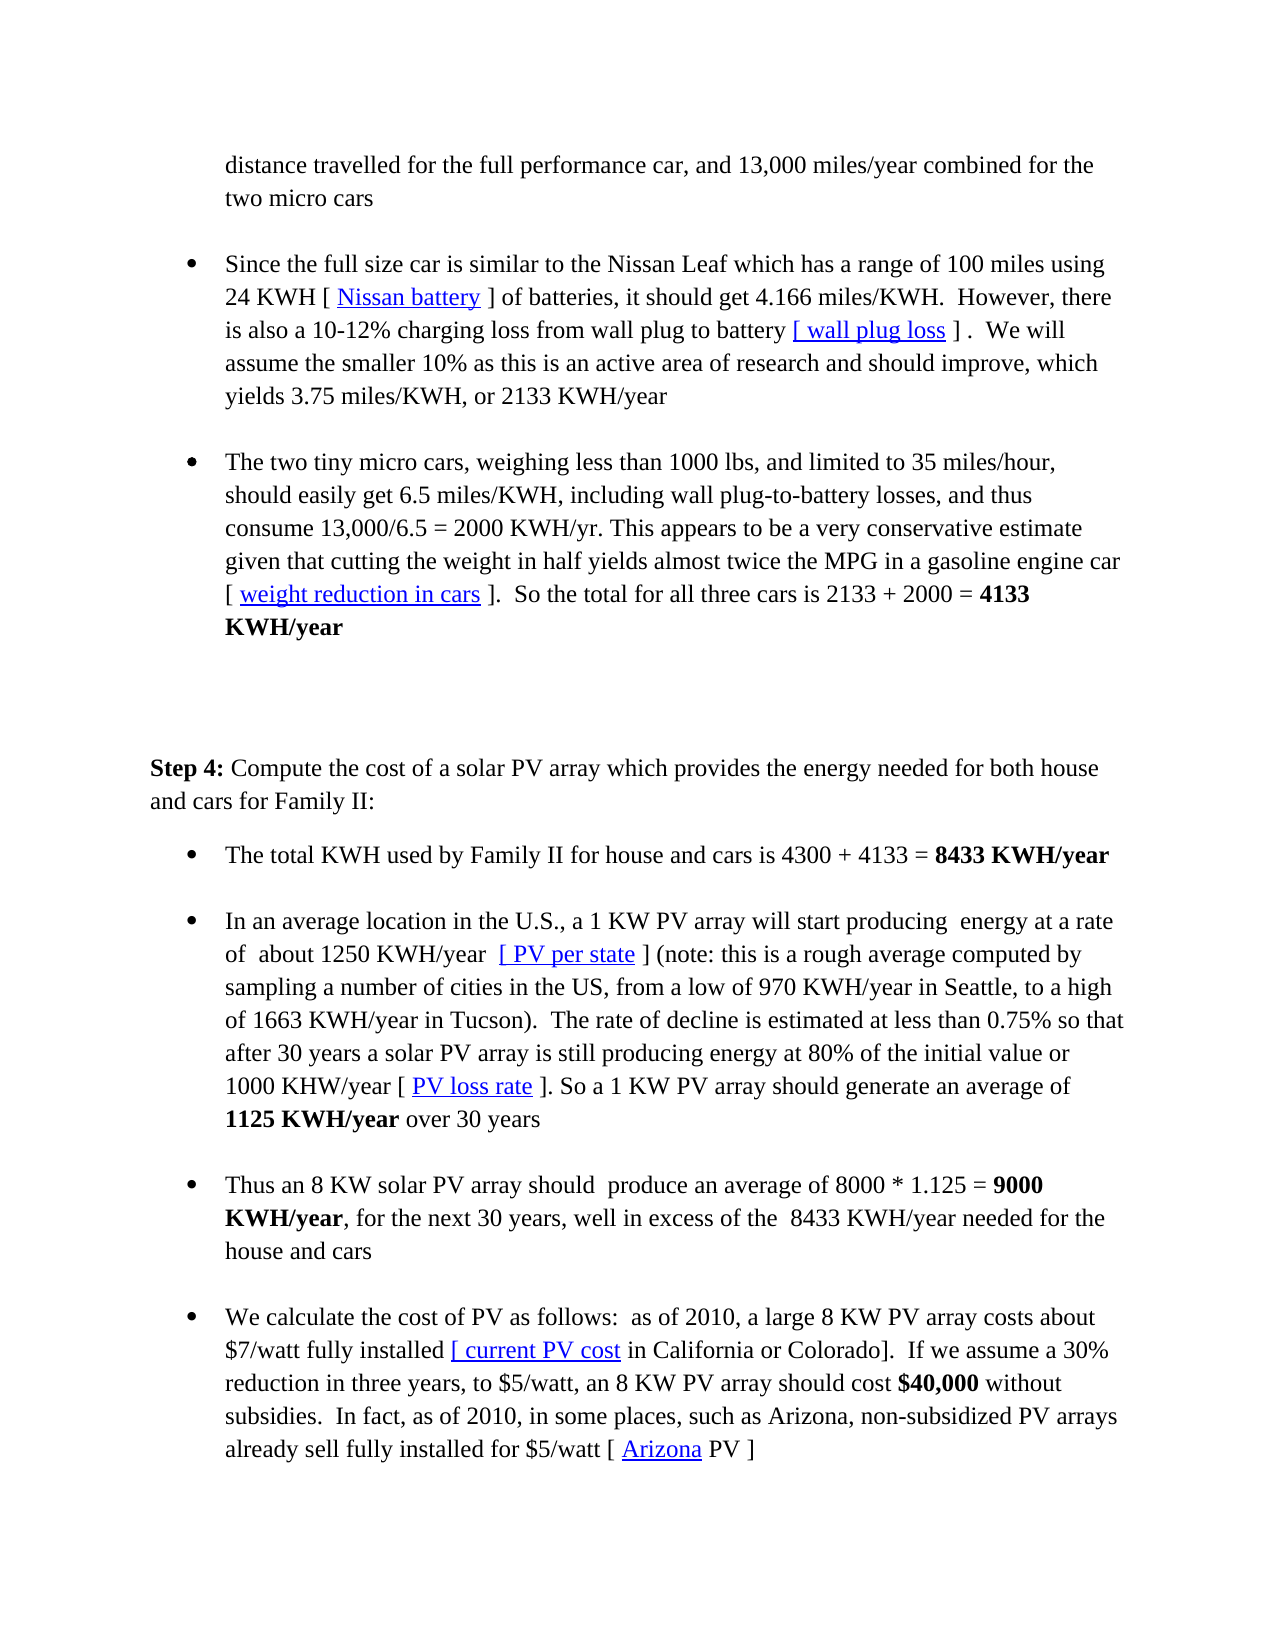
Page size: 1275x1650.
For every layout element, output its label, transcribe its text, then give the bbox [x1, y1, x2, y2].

list Since the full size car is similar to the Nissan Leaf which has a range of 100 miles using 24 KWH [ Nissan battery ] of batteries, it should get 4.166 miles/KWH. However, there is also a 10-12% charging loss from wall plug to battery [ wall plug loss ] . We will assume the smaller 10% as this is an active area of research and should improve, which yields 3.75 miles/KWH, or 2133 KWH/year [187, 249, 1125, 410]
list We calculate the cost of PV as follows: as of 2010, a large 8 KW PV array costs about $7/watt fully installed [ current PV cost in California or Colorado]. If we assume a 30% reduction in three years, to $5/watt, an 8 KW PV array should cost $40,000 without subsidies. In fact, as of 2010, in some places, such as Arizona, non-subsidized PV arrays already sell fully installed for $5/watt [ Arizona PV ] [187, 1302, 1125, 1463]
list The total KWH used by Family II for house and cars is 4300 + 4133 = 8433 KWH/year [187, 840, 1125, 869]
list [187, 150, 1125, 212]
list Thus an 8 KW solar PV array should produce an average of 8000 * 1.125 = 9000 KWH/year, for the next 30 years, well in excess of the 8433 KWH/year needed for the house and cars [187, 1170, 1125, 1265]
list The two tiny micro cars, weighing less than 1000 lbs, and limited to 35 miles/hour, should easily get 6.5 miles/KWH, including wall plug-to-battery losses, and thus consume 13,000/6.5 = 2000 KWH/yr. This appears to be a very conservative estimate given that cutting the weight in half yields almost twice the MPG in a gasoline engine car [ weight reduction in cars ]. So the total for all three cars is 2133 + 2000 = 4133 KWH/year [187, 447, 1125, 641]
list In an average location in the U.S., a 1 KW PV array will start producing energy at a rate of about 1250 KWH/year [ PV per state ] (note: this is a rough average computed by sampling a number of cities in the US, from a low of 970 KWH/year in Seattle, to a high of 1663 KWH/year in Tucson). The rate of decline is estimated at less than 0.75% so that after 30 years a solar PV array is still producing energy at 80% of the initial value or 1000 KHW/year [ PV loss rate ]. So a 1 KW PV array should generate an average of 1125 KWH/year over 30 years [187, 906, 1125, 1133]
text Step 4: Compute the cost of a solar PV array which provides the energy needed for both house and cars for Family II: [150, 753, 1125, 815]
